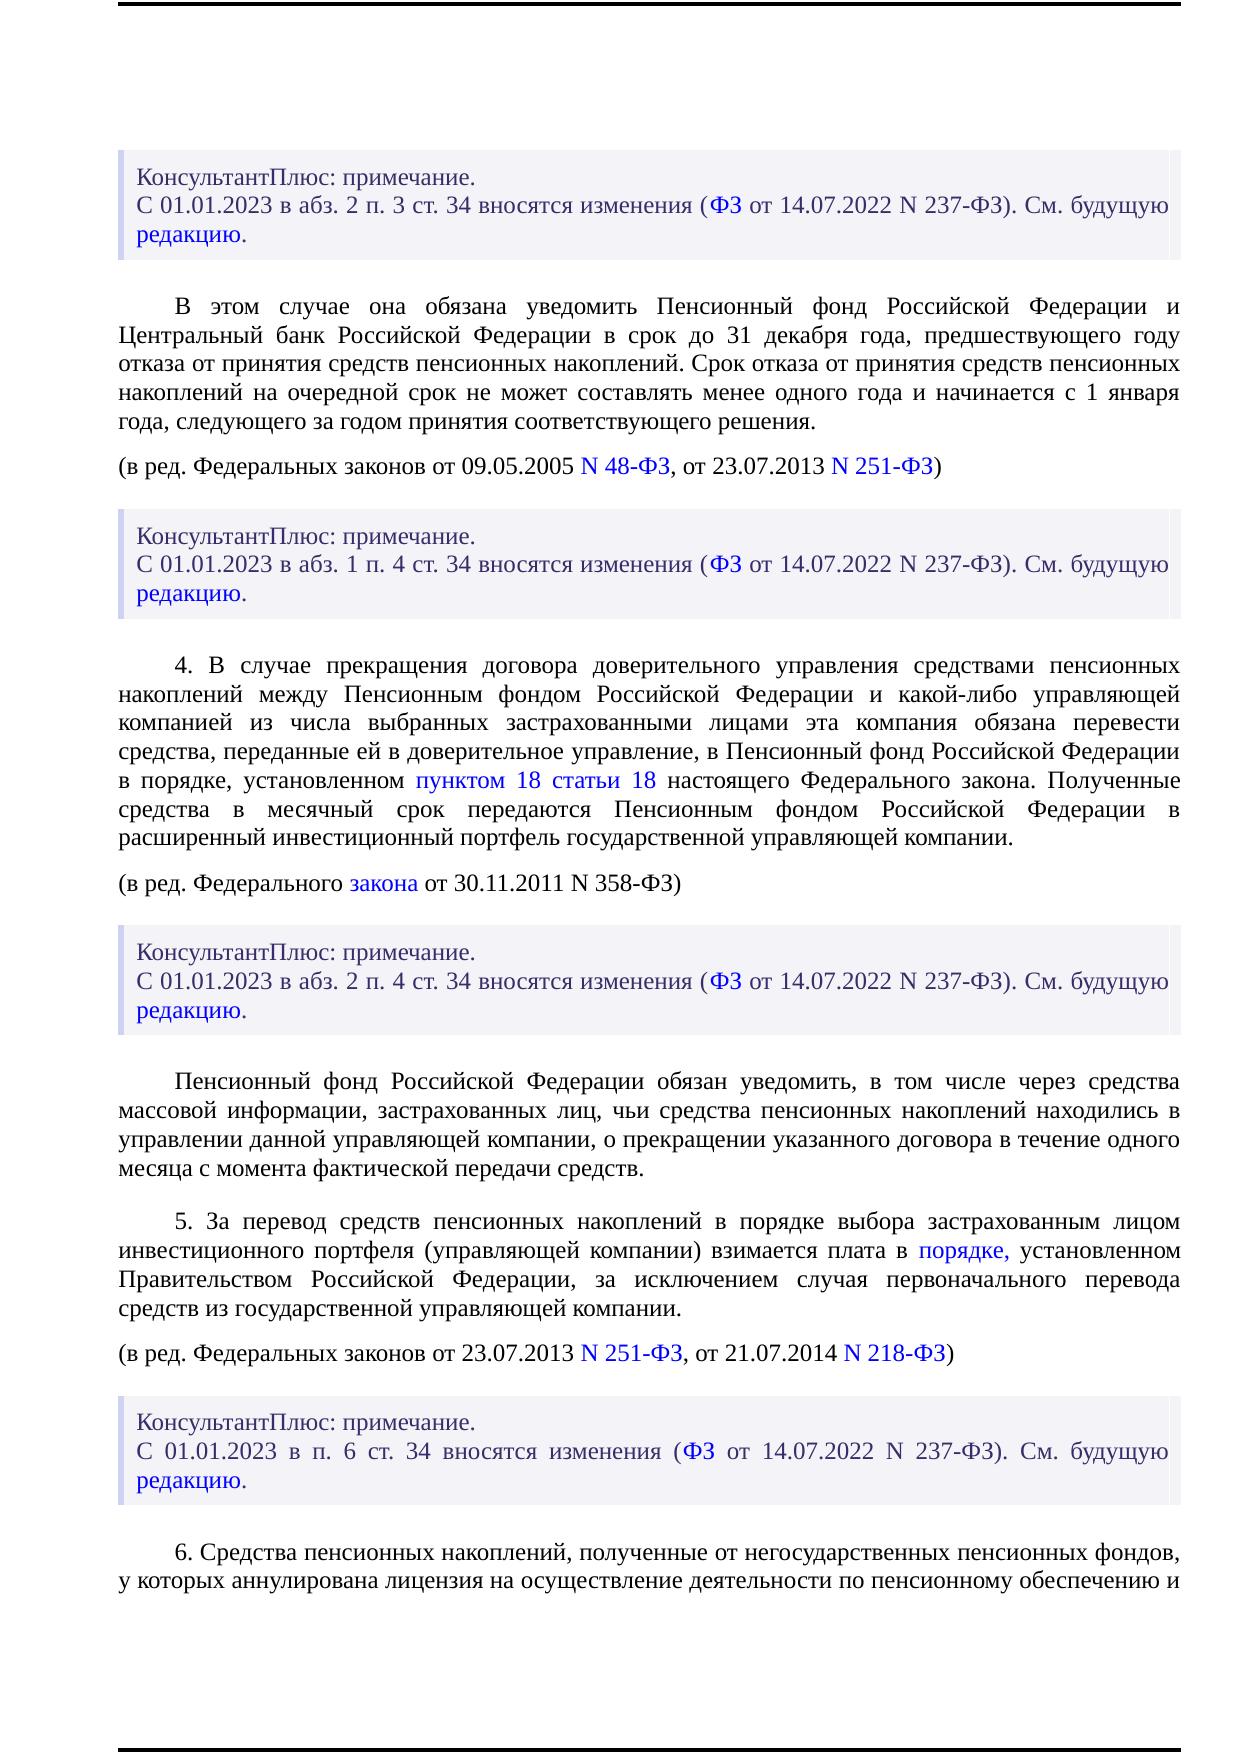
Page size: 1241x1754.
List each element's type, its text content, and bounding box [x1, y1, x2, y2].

text (в ред. Федерального закона от 30.11.2011 N 358-ФЗ) [118, 868, 1181, 897]
table_header [1170, 509, 1181, 619]
table_header [118, 150, 124, 260]
table_header КонсультантПлюс: примечание. С 01.01.2023 в абз. 1 п. 4 ст. 34 вносятся изменения (ФЗ от 14.07.2022 N 237-ФЗ). См. будущую редакцию. [136, 509, 1169, 619]
text (в ред. Федеральных законов от 09.05.2005 N 48-ФЗ, от 23.07.2013 N 251-ФЗ) [118, 451, 1181, 480]
text 5. За перевод средств пенсионных накоплений в порядке выбора застрахованным лицом инвестиционного портфеля (управляющей компании) взимается плата в порядке, установленном Правительством Российской Федерации, за исключением случая первоначального перевода средств из государственной управляющей компании. [118, 1206, 1181, 1321]
table_header [118, 509, 124, 619]
table_header [1170, 1396, 1181, 1505]
table_header [124, 509, 136, 619]
text Пенсионный фонд Российской Федерации обязан уведомить, в том числе через средства массовой информации, застрахованных лиц, чьи средства пенсионных накоплений находились в управлении данной управляющей компании, о прекращении указанного договора в течение одного месяца с момента фактической передачи средств. [118, 1066, 1181, 1181]
text (в ред. Федеральных законов от 23.07.2013 N 251-ФЗ, от 21.07.2014 N 218-ФЗ) [118, 1338, 1181, 1367]
table_header [124, 150, 136, 260]
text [118, 1537, 1181, 1594]
table_header [124, 1396, 136, 1505]
table_header [1170, 925, 1181, 1035]
text В этом случае она обязана уведомить Пенсионный фонд Российской Федерации и Центральный банк Российской Федерации в срок до 31 декабря года, предшествующего году отказа от принятия средств пенсионных накоплений. Срок отказа от принятия средств пенсионных накоплений на очередной срок не может составлять менее одного года и начинается с 1 января года, следующего за годом принятия соответствующего решения. [118, 291, 1181, 435]
table_header КонсультантПлюс: примечание. С 01.01.2023 в абз. 2 п. 4 ст. 34 вносятся изменения (ФЗ от 14.07.2022 N 237-ФЗ). См. будущую редакцию. [136, 925, 1169, 1035]
text 4. В случае прекращения договора доверительного управления средствами пенсионных накоплений между Пенсионным фондом Российской Федерации и какой-либо управляющей компанией из числа выбранных застрахованными лицами эта компания обязана перевести средства, переданные ей в доверительное управление, в Пенсионный фонд Российской Федерации в порядке, установленном пунктом 18 статьи 18 настоящего Федерального закона. Полученные средства в месячный срок передаются Пенсионным фондом Российской Федерации в расширенный инвестиционный портфель государственной управляющей компании. [118, 650, 1181, 851]
table_header [1170, 150, 1181, 260]
table_header [118, 925, 124, 1035]
table_header КонсультантПлюс: примечание. С 01.01.2023 в п. 6 ст. 34 вносятся изменения (ФЗ от 14.07.2022 N 237-ФЗ). См. будущую редакцию. [136, 1396, 1169, 1505]
table_header [118, 1396, 124, 1505]
table_header КонсультантПлюс: примечание. С 01.01.2023 в абз. 2 п. 3 ст. 34 вносятся изменения (ФЗ от 14.07.2022 N 237-ФЗ). См. будущую редакцию. [136, 150, 1169, 260]
table_header [124, 925, 136, 1035]
